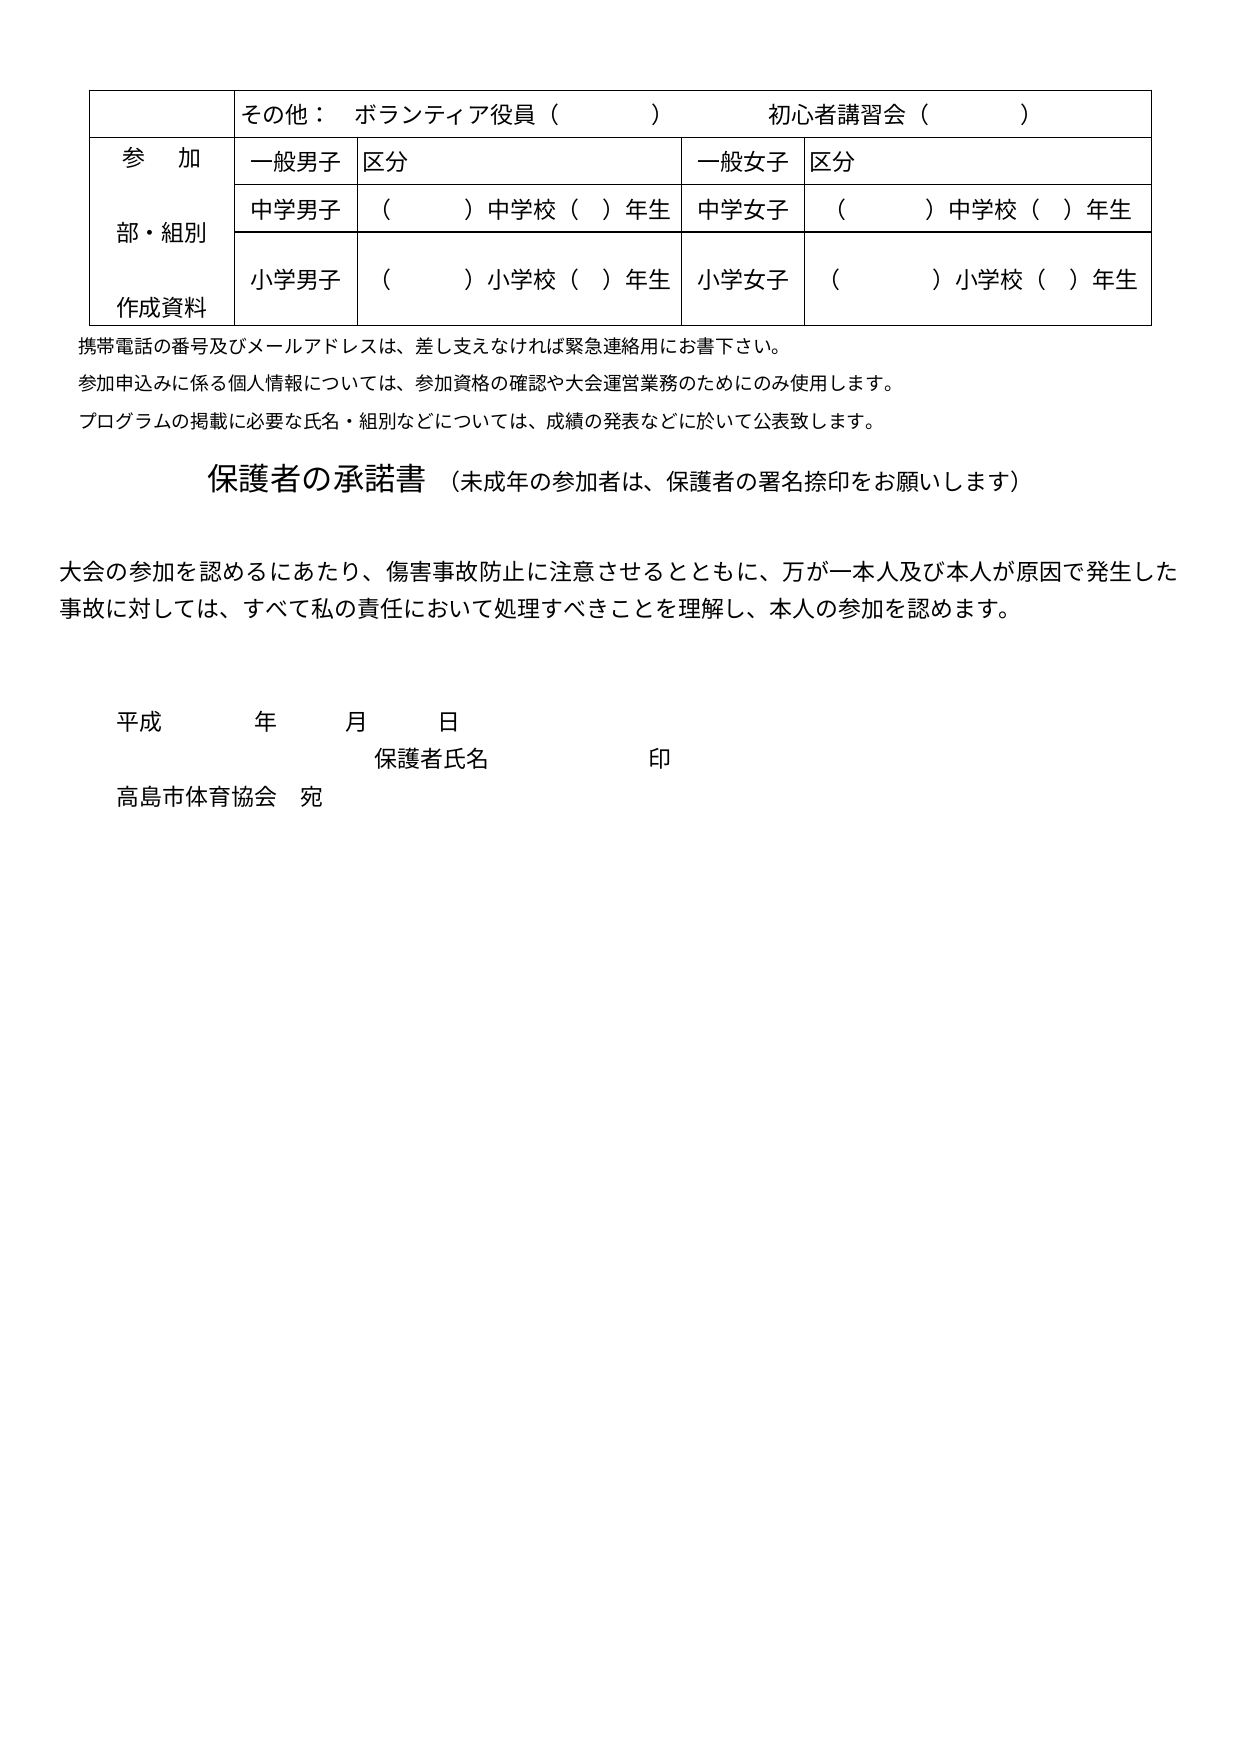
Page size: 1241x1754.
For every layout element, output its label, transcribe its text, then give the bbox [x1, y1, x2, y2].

text 参加申込みに係る個人情報については、参加資格の確認や大会運営業務のためにのみ使用します。 [59, 364, 1181, 401]
text 保護者の承諾書 （未成年の参加者は、保護者の署名捺印をお願いします） [59, 439, 1181, 514]
table_cell 一般女子 [682, 138, 804, 184]
table_cell （ ）中学校（ ）年生 [805, 185, 1151, 231]
table_cell 一般男子 [235, 138, 357, 184]
table_cell その他： ボランティア役員（ ） 初心者講習会（ ） [235, 91, 1151, 137]
table_cell （ ）中学校（ ）年生 [358, 185, 681, 231]
table_cell 区分 [358, 138, 681, 184]
table_cell 区分 [805, 138, 1151, 184]
text 大会の参加を認めるにあたり、傷害事故防止に注意させるとともに、万が一本人及び本人が原因で発生した事故に対しては、すべて私の責任において処理すべきことを理解し、本人の参加を認めます。 [59, 551, 1181, 626]
table_cell 中学女子 [682, 185, 804, 231]
table_cell （ ）小学校（ ）年生 [805, 233, 1151, 325]
table_cell （ ）小学校（ ）年生 [358, 233, 681, 325]
text 保護者氏名 印 [59, 739, 1181, 776]
table_cell 小学女子 [682, 233, 804, 325]
table_cell 中学男子 [235, 185, 357, 231]
text 平成 年 月 日 [59, 701, 1181, 739]
text 携帯電話の番号及びメールアドレスは、差し支えなければ緊急連絡用にお書下さい。 [59, 326, 1181, 364]
text プログラムの掲載に必要な氏名・組別などについては、成績の発表などに於いて公表致します。 [59, 401, 1181, 439]
table_cell 参 加 部・組別 作成資料 [90, 138, 234, 325]
table_cell 小学男子 [235, 233, 357, 325]
text 高島市体育協会 宛 [59, 776, 1181, 814]
